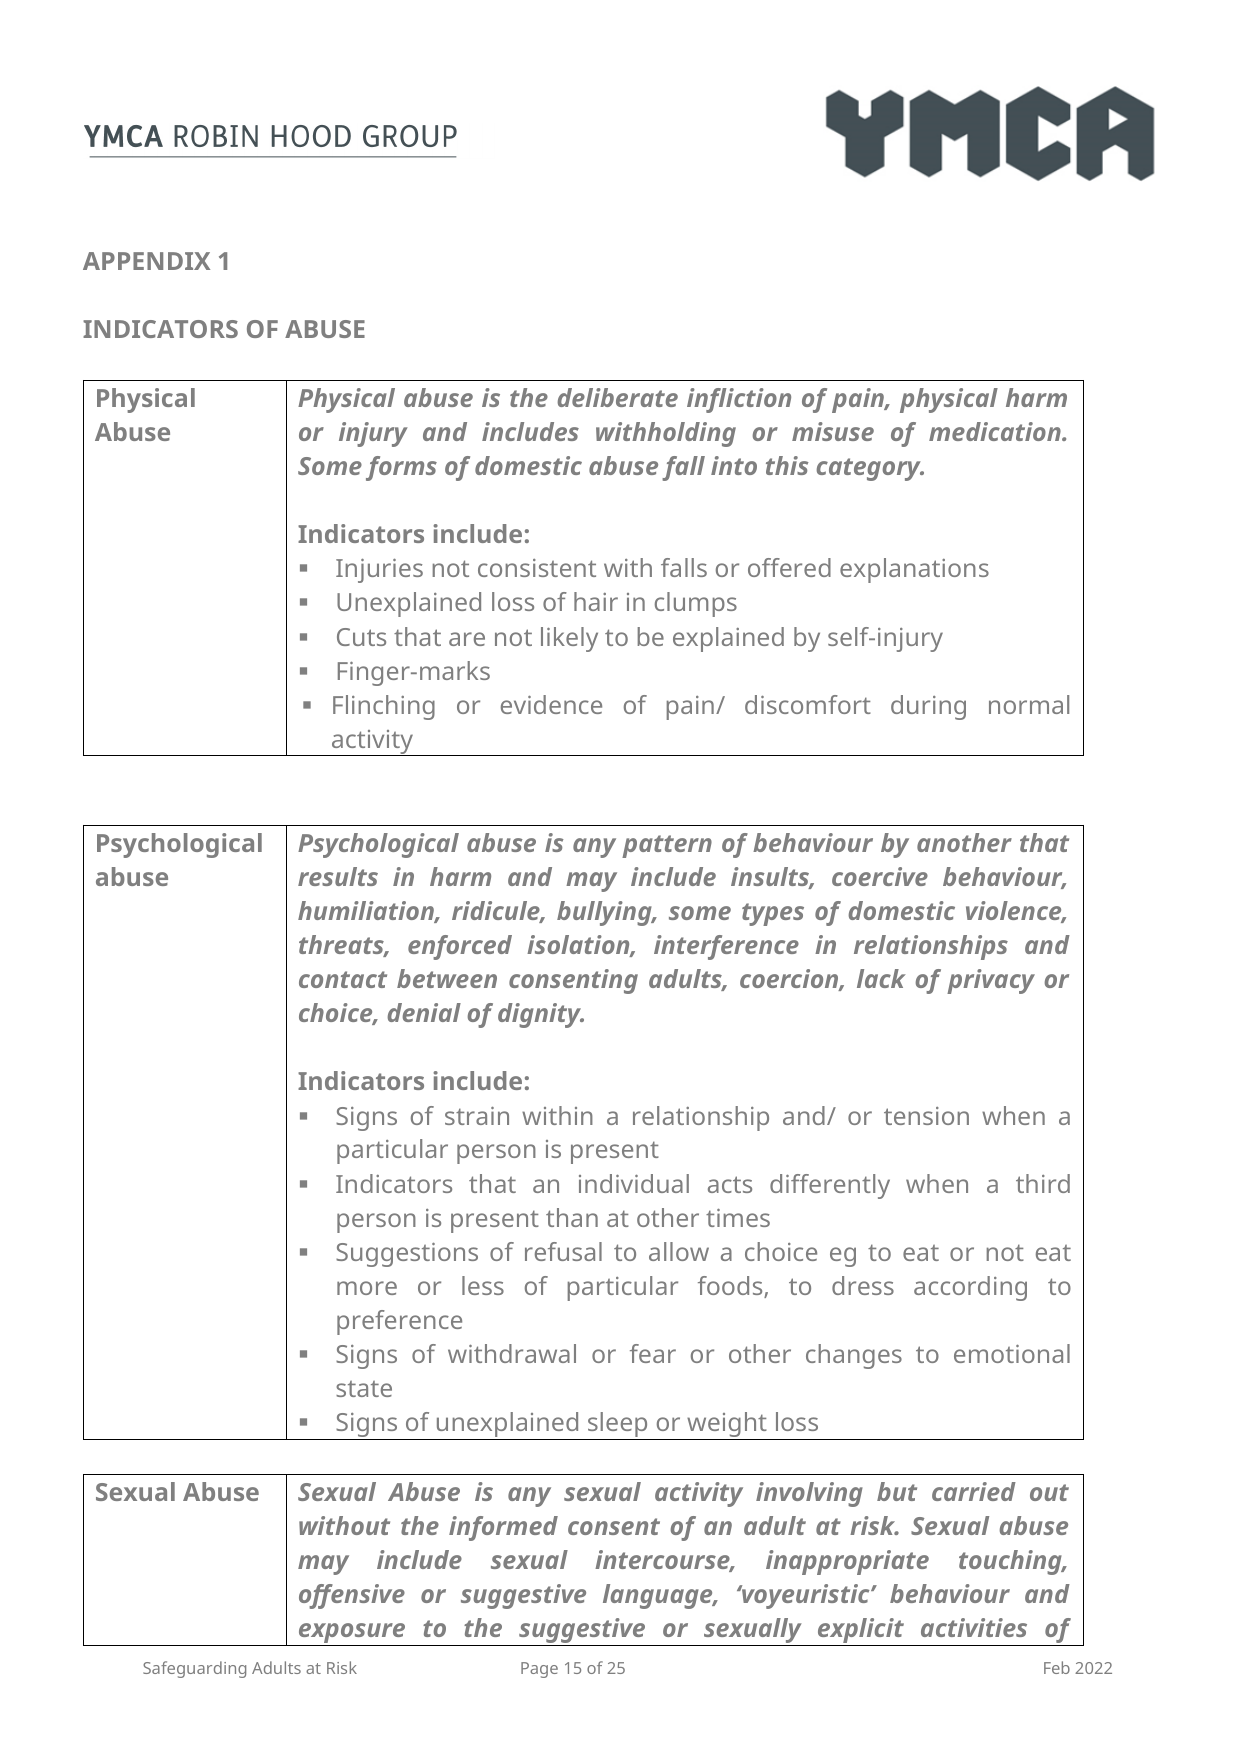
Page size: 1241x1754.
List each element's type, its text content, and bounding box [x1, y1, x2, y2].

picture [822, 85, 1158, 182]
text INDICATORS OF ABUSE [83, 312, 1157, 346]
table_header Physical abuse is the deliberate infliction of pain, physical harm or injury and includes withholding or misuse of medication. Some forms of domestic abuse fall into this category. Indicators include: Injuries not consistent with falls or offered explanations Unexplained loss of hair in clumps Cuts that are not likely to be explained by self-injury Finger-marks Flinching or evidence of pain/ discomfort during normal activity [287, 381, 1083, 755]
table_header Psychological abuse is any pattern of behaviour by another that results in harm and may include insults, coercive behaviour, humiliation, ridicule, bullying, some types of domestic violence, threats, enforced isolation, interference in relationships and contact between consenting adults, coercion, lack of privacy or choice, denial of dignity. Indicators include: Signs of strain within a relationship and/ or tension when a particular person is present Indicators that an individual acts differently when a third person is present than at other times Suggestions of refusal to allow a choice eg to eat or not eat more or less of particular foods, to dress according to preference Signs of withdrawal or fear or other changes to emotional state Signs of unexplained sleep or weight loss [287, 826, 1083, 1439]
text APPENDIX 1 [83, 243, 1157, 277]
table_header Sexual Abuse [84, 1475, 286, 1645]
picture [82, 123, 495, 159]
table_header Psychological abuse [84, 826, 286, 1439]
table_header Physical Abuse [84, 381, 286, 755]
